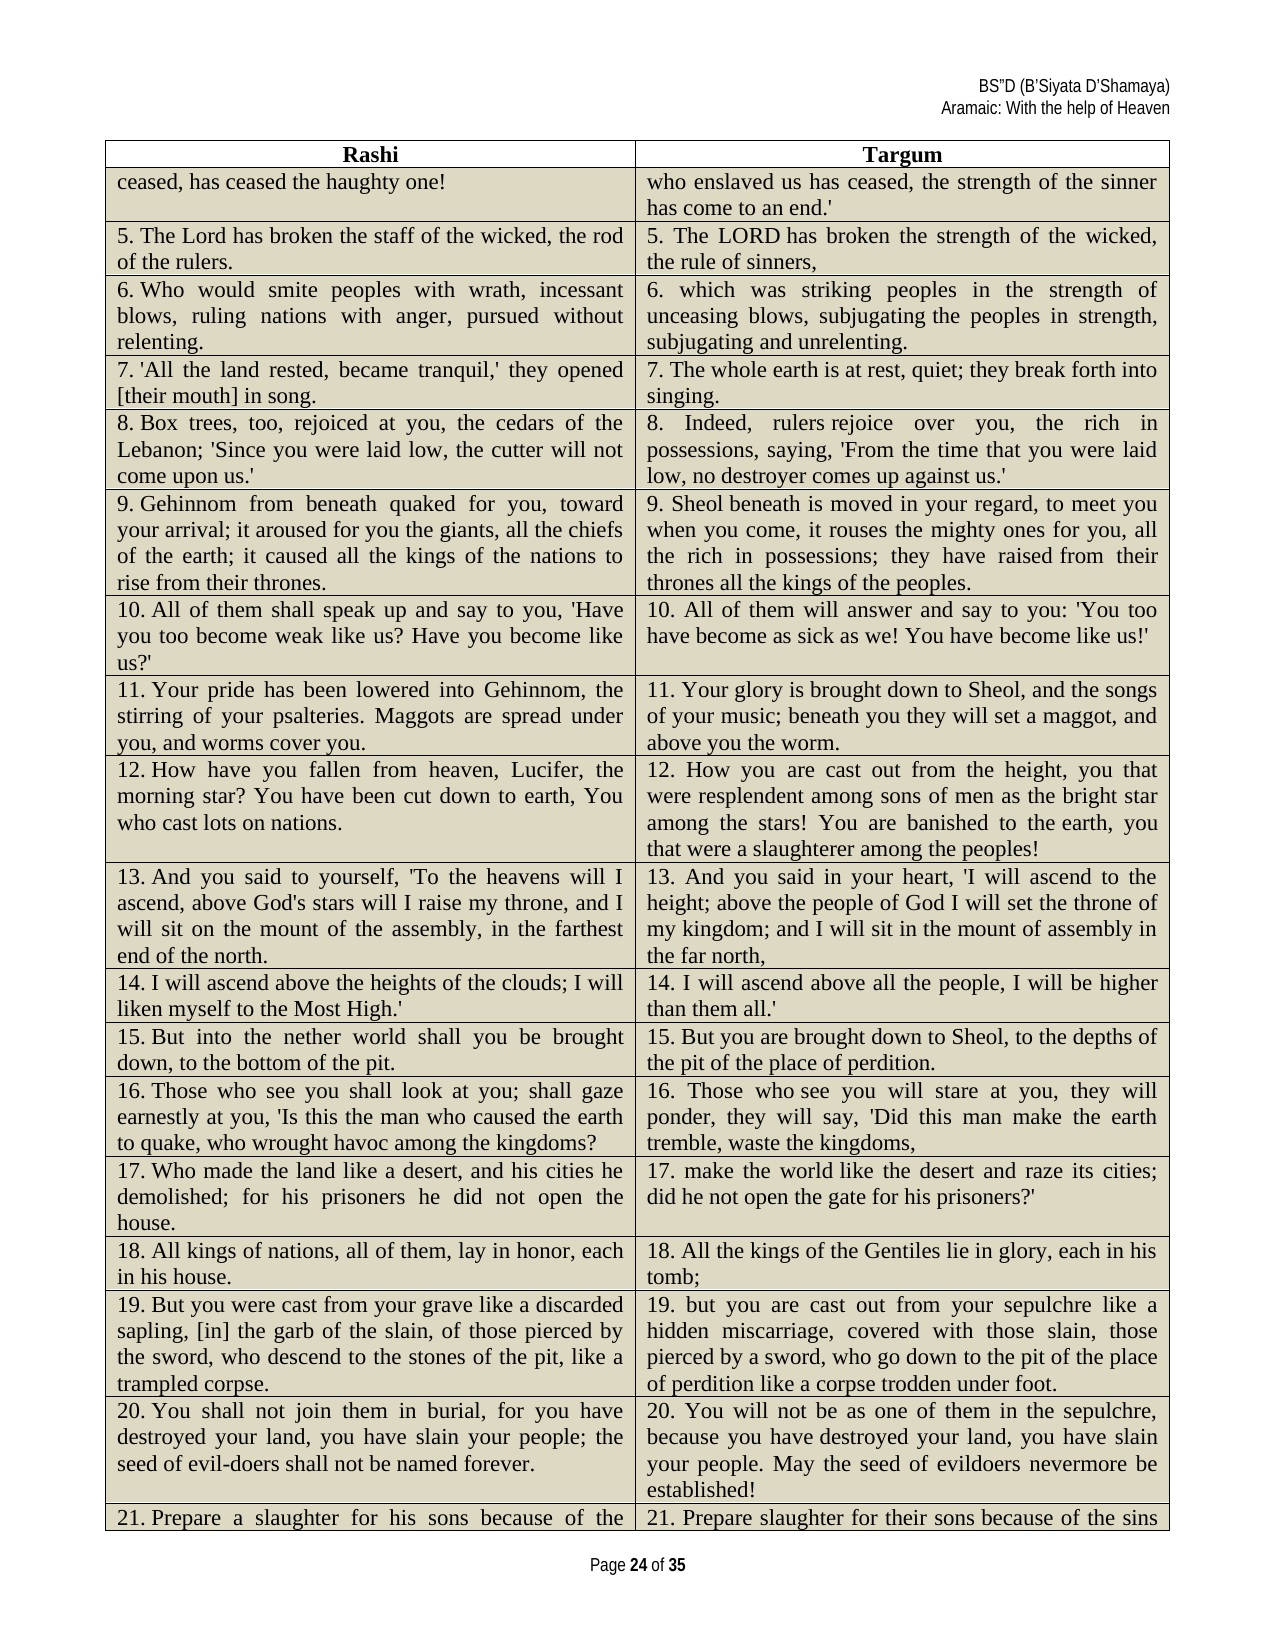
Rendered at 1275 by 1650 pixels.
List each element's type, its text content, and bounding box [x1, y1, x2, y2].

table_cell 16. Those who see you shall look at you; shall gaze earnestly at you, 'Is this the man who caused the earth to quake, who wrought havoc among the kingdoms? [106, 1077, 635, 1156]
table_cell 9. Gehinnom from beneath quaked for you, toward your arrival; it aroused for you the giants, all the chiefs of the earth; it caused all the kings of the nations to rise from their thrones. [106, 490, 635, 595]
table_cell 6. Who would smite peoples with wrath, incessant blows, ruling nations with anger, pursued without relenting. [106, 276, 635, 355]
table_cell 14. I will ascend above the heights of the clouds; I will liken myself to the Most High.' [106, 969, 635, 1022]
table_cell 18. All kings of nations, all of them, lay in honor, each in his house. [106, 1237, 635, 1289]
table_cell 5. The Lord has broken the staff of the wicked, the rod of the rulers. [106, 222, 635, 274]
table_cell 19. but you are cast out from your sepulchre like a hidden miscarriage, covered with those slain, those pierced by a sword, who go down ‎to the pit of the place of perdition like a corpse trodden under foot. [636, 1291, 1169, 1396]
table_cell 7. The whole earth is at rest, quiet; they break forth into singing. [636, 356, 1169, 408]
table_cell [106, 168, 635, 221]
table_cell 10. All of them will answer and say to you: 'You too have become as sick as we! You have ‎become like us!' [636, 596, 1169, 675]
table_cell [636, 168, 1169, 221]
table_cell 14. I will ascend above all the people, I ‎will be higher than them all.' [636, 969, 1169, 1022]
table_cell 15. But you are brought down to Sheol, to the depths of the pit of the place of perdition. [636, 1023, 1169, 1076]
table_cell 6. which was striking peoples in the strength of unceasing blows, subjugating ‎the peoples in strength, subjugating and unrelenting. [636, 276, 1169, 355]
table_cell 20. You shall not join them in burial, for you have destroyed your land, you have slain your people; the seed of evil-doers shall not be named forever. [106, 1397, 635, 1502]
table_header Targum [636, 141, 1169, 167]
table_cell 12. How have you fallen from heaven, Lucifer, the morning star? You have been cut down to earth, You who cast lots on nations. [106, 756, 635, 862]
table_cell 7. 'All the land rested, became tranquil,' they opened [their mouth] in song. [106, 356, 635, 408]
table_cell 8. Box trees, too, rejoiced at you, the cedars of the Lebanon; 'Since you were laid low, the cutter will not come upon us.' [106, 410, 635, 488]
table_cell 9. Sheol ‎beneath is moved in your regard, to meet you when you come, it rouses the mighty ones for you, all the rich in possessions; they have raised ‎from their thrones all the kings of the peoples. [636, 490, 1169, 595]
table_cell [636, 1504, 1169, 1530]
table_cell 20. You will not be as one of them in the sepulchre, because you have ‎destroyed your land, you have slain your people. May the seed of evildoers nevermore be established! [636, 1397, 1169, 1502]
table_cell 16. Those who ‎see you will stare at you, they will ponder, they will say, 'Did this man make the earth tremble, waste the kingdoms, [636, 1077, 1169, 1156]
table_cell 19. But you were cast from your grave like a discarded sapling, [in] the garb of the slain, of those pierced by the sword, who descend to the stones of the pit, like a trampled corpse. [106, 1291, 635, 1396]
table_cell 15. But into the nether world shall you be brought down, to the bottom of the pit. [106, 1023, 635, 1076]
table_cell 8. Indeed, rulers ‎rejoice over you, the rich in possessions, saying, 'From the time that you were laid low, no destroyer comes up against us.' [636, 410, 1169, 488]
table_cell 13. And you said in your heart, 'I will ascend to the height; above the people of ‎God I will set the throne of my kingdom; and I will sit in the mount of assembly in the far north, [636, 863, 1169, 968]
table_cell 13. And you said to yourself, 'To the heavens will I ascend, above God's stars will I raise my throne, and I will sit on the mount of the assembly, in the farthest end of the north. [106, 863, 635, 968]
table_header Rashi [106, 141, 635, 167]
table_cell 11. Your glory is brought down to Sheol, and the songs of your music; beneath you they will set a maggot, and above you ‎the worm. [636, 676, 1169, 755]
table_cell 12. How you ‎ are cast out from the height, you that were resplendent among sons of men as the bright star among the stars! You are banished to the ‎earth, you that were a slaughterer among the peoples! [636, 756, 1169, 862]
table_cell 17. make the world ‎like the desert and raze its cities; did he not open the gate for his prisoners?' [636, 1157, 1169, 1236]
table_cell 11. Your pride has been lowered into Gehinnom, the stirring of your psalteries. Maggots are spread under you, and worms cover you. [106, 676, 635, 755]
table_cell 10. All of them shall speak up and say to you, 'Have you too become weak like us? Have you become like us?' [106, 596, 635, 675]
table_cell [106, 1504, 635, 1530]
table_cell 5. The LORD ‎has broken the strength of the wicked, the rule of sinners, [636, 222, 1169, 274]
table_cell 17. Who made the land like a desert, and his cities he demolished; for his prisoners he did not open the house. [106, 1157, 635, 1236]
table_cell 18. All the kings of the Gentiles lie in glory, each in his tomb; [636, 1237, 1169, 1289]
